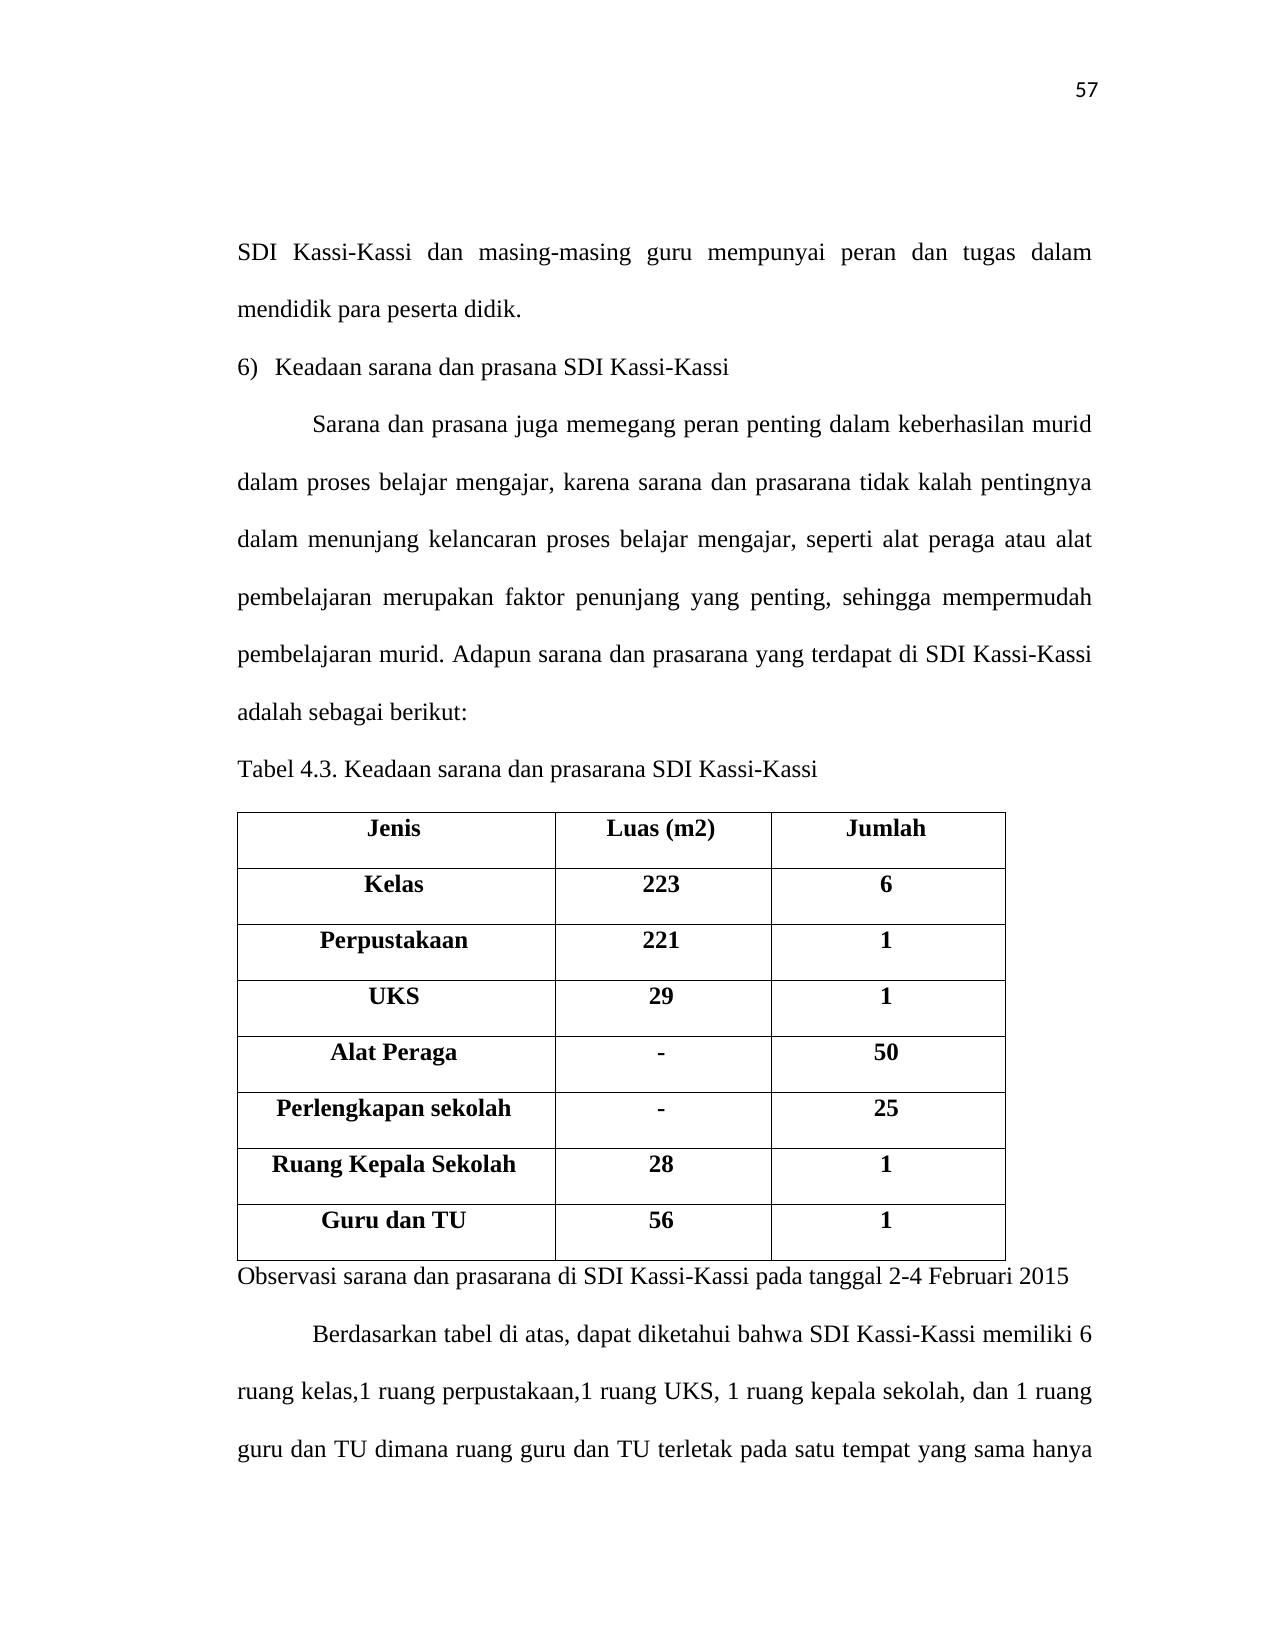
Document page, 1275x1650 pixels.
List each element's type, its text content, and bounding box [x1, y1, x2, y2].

table_cell 56 [556, 1205, 771, 1260]
table_cell - [556, 1093, 771, 1148]
list Tabel 4.3. Keadaan sarana dan prasarana SDI Kassi-Kassi [237, 754, 1093, 783]
table_cell Ruang Kepala Sekolah [238, 1149, 555, 1204]
table_cell 1 [772, 1149, 1005, 1204]
table_cell - [556, 1037, 771, 1092]
table_cell 1 [772, 1205, 1005, 1260]
table_cell Kelas [238, 869, 555, 924]
table_header Jenis [238, 813, 555, 868]
table_cell 221 [556, 925, 771, 980]
table_header Jumlah [772, 813, 1005, 868]
table_cell 50 [772, 1037, 1005, 1092]
table_cell 1 [772, 925, 1005, 980]
list Observasi sarana dan prasarana di SDI Kassi-Kassi pada tanggal 2-4 Februari 2015 [237, 1261, 1093, 1290]
table_cell 6 [772, 869, 1005, 924]
table_cell 29 [556, 981, 771, 1036]
table_cell Guru dan TU [238, 1205, 555, 1260]
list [237, 237, 1093, 323]
list Keadaan sarana dan prasana SDI Kassi-Kassi [237, 352, 1093, 381]
list Sarana dan prasana juga memegang peran penting dalam keberhasilan murid dalam proses belajar mengajar, karena sarana dan prasarana tidak kalah pentingnya dalam menunjang kelancaran proses belajar mengajar, seperti alat peraga atau alat pembelajaran merupakan faktor penunjang yang penting, sehingga mempermudah pembelajaran murid. Adapun sarana dan prasarana yang terdapat di SDI Kassi-Kassi adalah sebagai berikut: [237, 409, 1093, 726]
table_cell Perlengkapan sekolah [238, 1093, 555, 1148]
table_cell Alat Peraga [238, 1037, 555, 1092]
table_header Luas (m2) [556, 813, 771, 868]
table_cell Perpustakaan [238, 925, 555, 980]
table_cell 1 [772, 981, 1005, 1036]
table_cell 28 [556, 1149, 771, 1204]
table_cell UKS [238, 981, 555, 1036]
table_cell 25 [772, 1093, 1005, 1148]
table_cell 223 [556, 869, 771, 924]
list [237, 1319, 1093, 1463]
